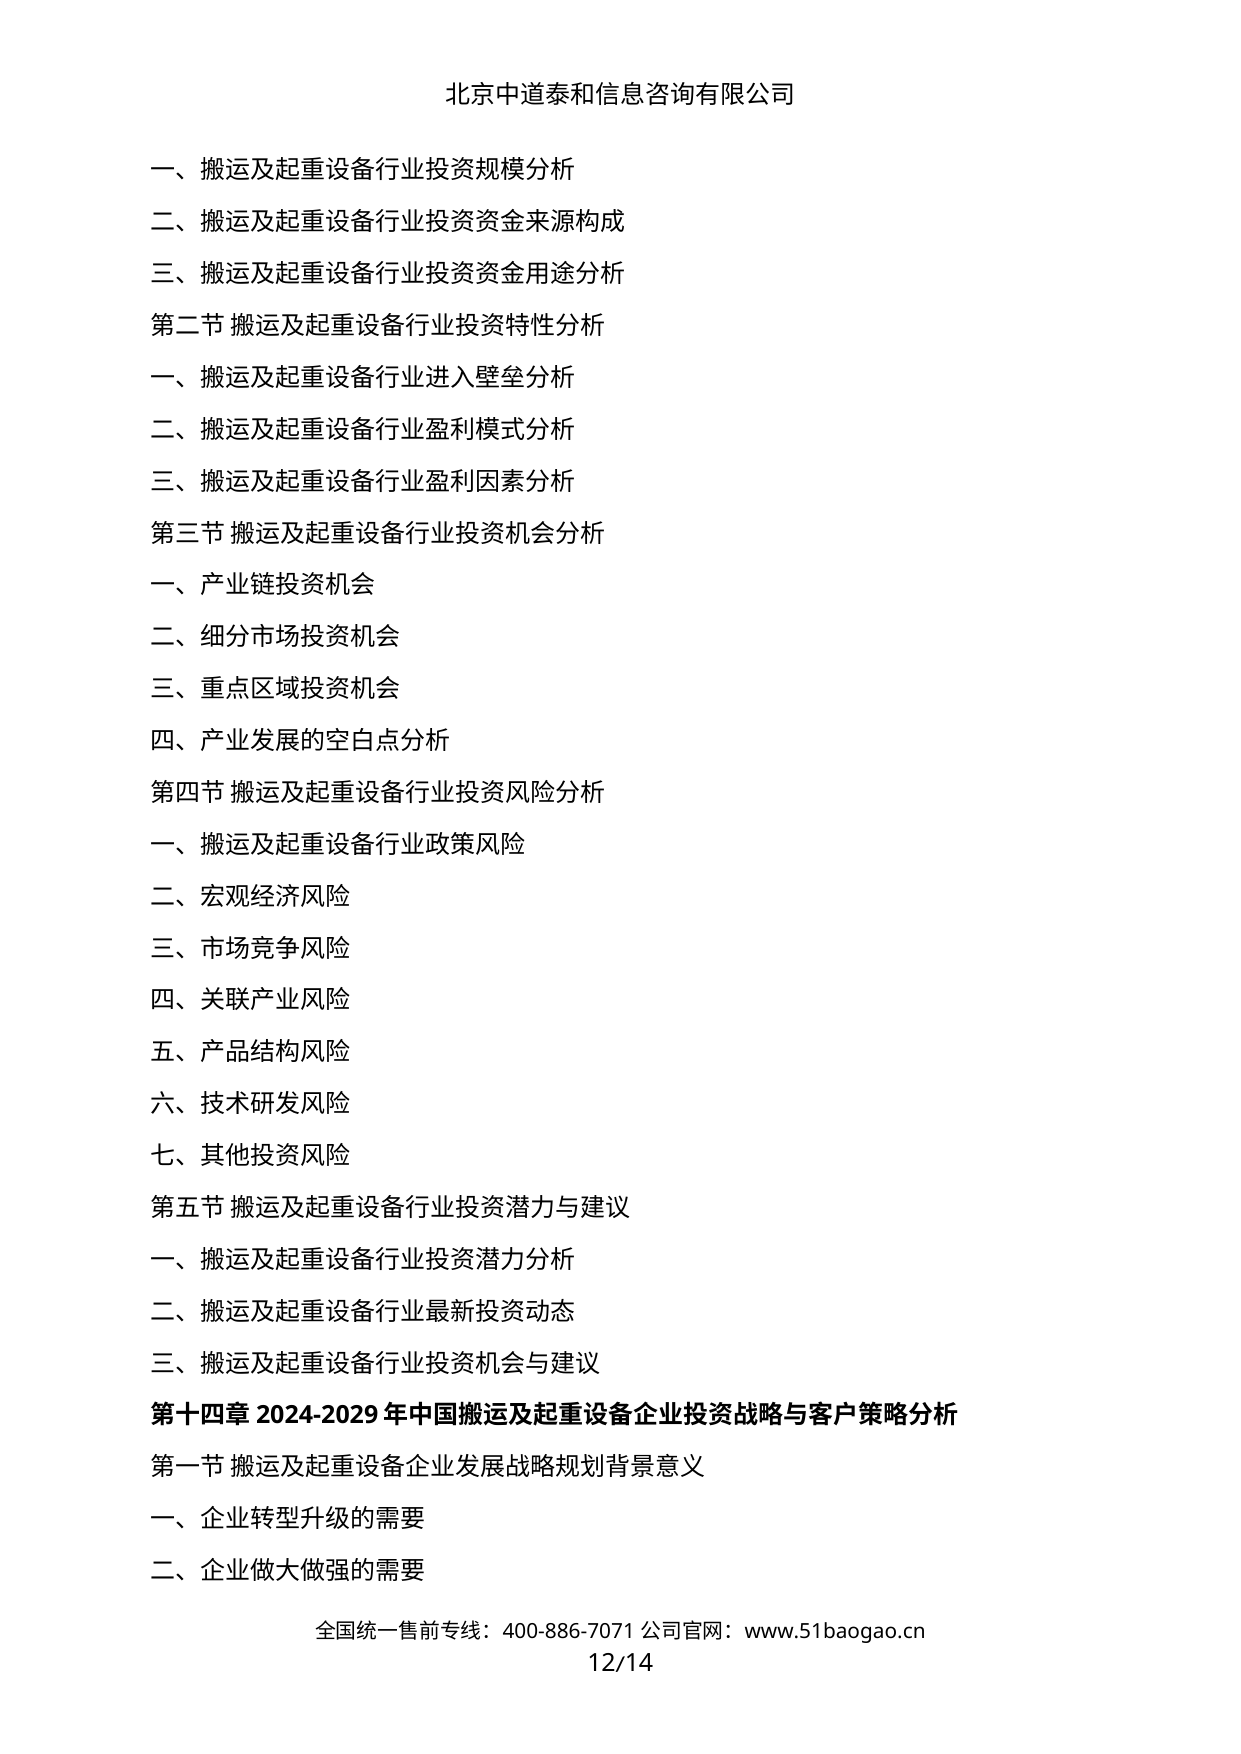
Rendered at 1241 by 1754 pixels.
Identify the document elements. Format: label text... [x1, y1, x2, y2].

text 第二节 搬运及起重设备行业投资特性分析 [150, 306, 1090, 342]
text 六、技术研发风险 [150, 1084, 1090, 1120]
text 三、市场竞争风险 [150, 928, 1090, 964]
text 第一节 搬运及起重设备企业发展战略规划背景意义 [150, 1447, 1090, 1483]
text 五、产品结构风险 [150, 1032, 1090, 1068]
text 一、搬运及起重设备行业投资规模分析 [150, 150, 1090, 186]
text 二、细分市场投资机会 [150, 617, 1090, 653]
text 第三节 搬运及起重设备行业投资机会分析 [150, 513, 1090, 549]
text 第五节 搬运及起重设备行业投资潜力与建议 [150, 1187, 1090, 1224]
text 二、搬运及起重设备行业投资资金来源构成 [150, 202, 1090, 238]
text 二、宏观经济风险 [150, 876, 1090, 912]
text 一、产业链投资机会 [150, 565, 1090, 601]
text 第十四章 2024-2029年中国搬运及起重设备企业投资战略与客户策略分析 [150, 1395, 1090, 1431]
text 一、搬运及起重设备行业投资潜力分析 [150, 1239, 1090, 1276]
text 一、搬运及起重设备行业进入壁垒分析 [150, 357, 1090, 394]
text 四、产业发展的空白点分析 [150, 721, 1090, 757]
text 四、关联产业风险 [150, 980, 1090, 1016]
text 一、企业转型升级的需要 [150, 1499, 1090, 1535]
text 第四节 搬运及起重设备行业投资风险分析 [150, 772, 1090, 809]
text 三、搬运及起重设备行业投资机会与建议 [150, 1343, 1090, 1379]
text 三、搬运及起重设备行业盈利因素分析 [150, 461, 1090, 497]
text 二、企业做大做强的需要 [150, 1551, 1090, 1587]
text 一、搬运及起重设备行业政策风险 [150, 824, 1090, 861]
text 二、搬运及起重设备行业最新投资动态 [150, 1291, 1090, 1327]
text 三、搬运及起重设备行业投资资金用途分析 [150, 254, 1090, 290]
text 七、其他投资风险 [150, 1136, 1090, 1172]
text 三、重点区域投资机会 [150, 669, 1090, 705]
text 二、搬运及起重设备行业盈利模式分析 [150, 409, 1090, 446]
